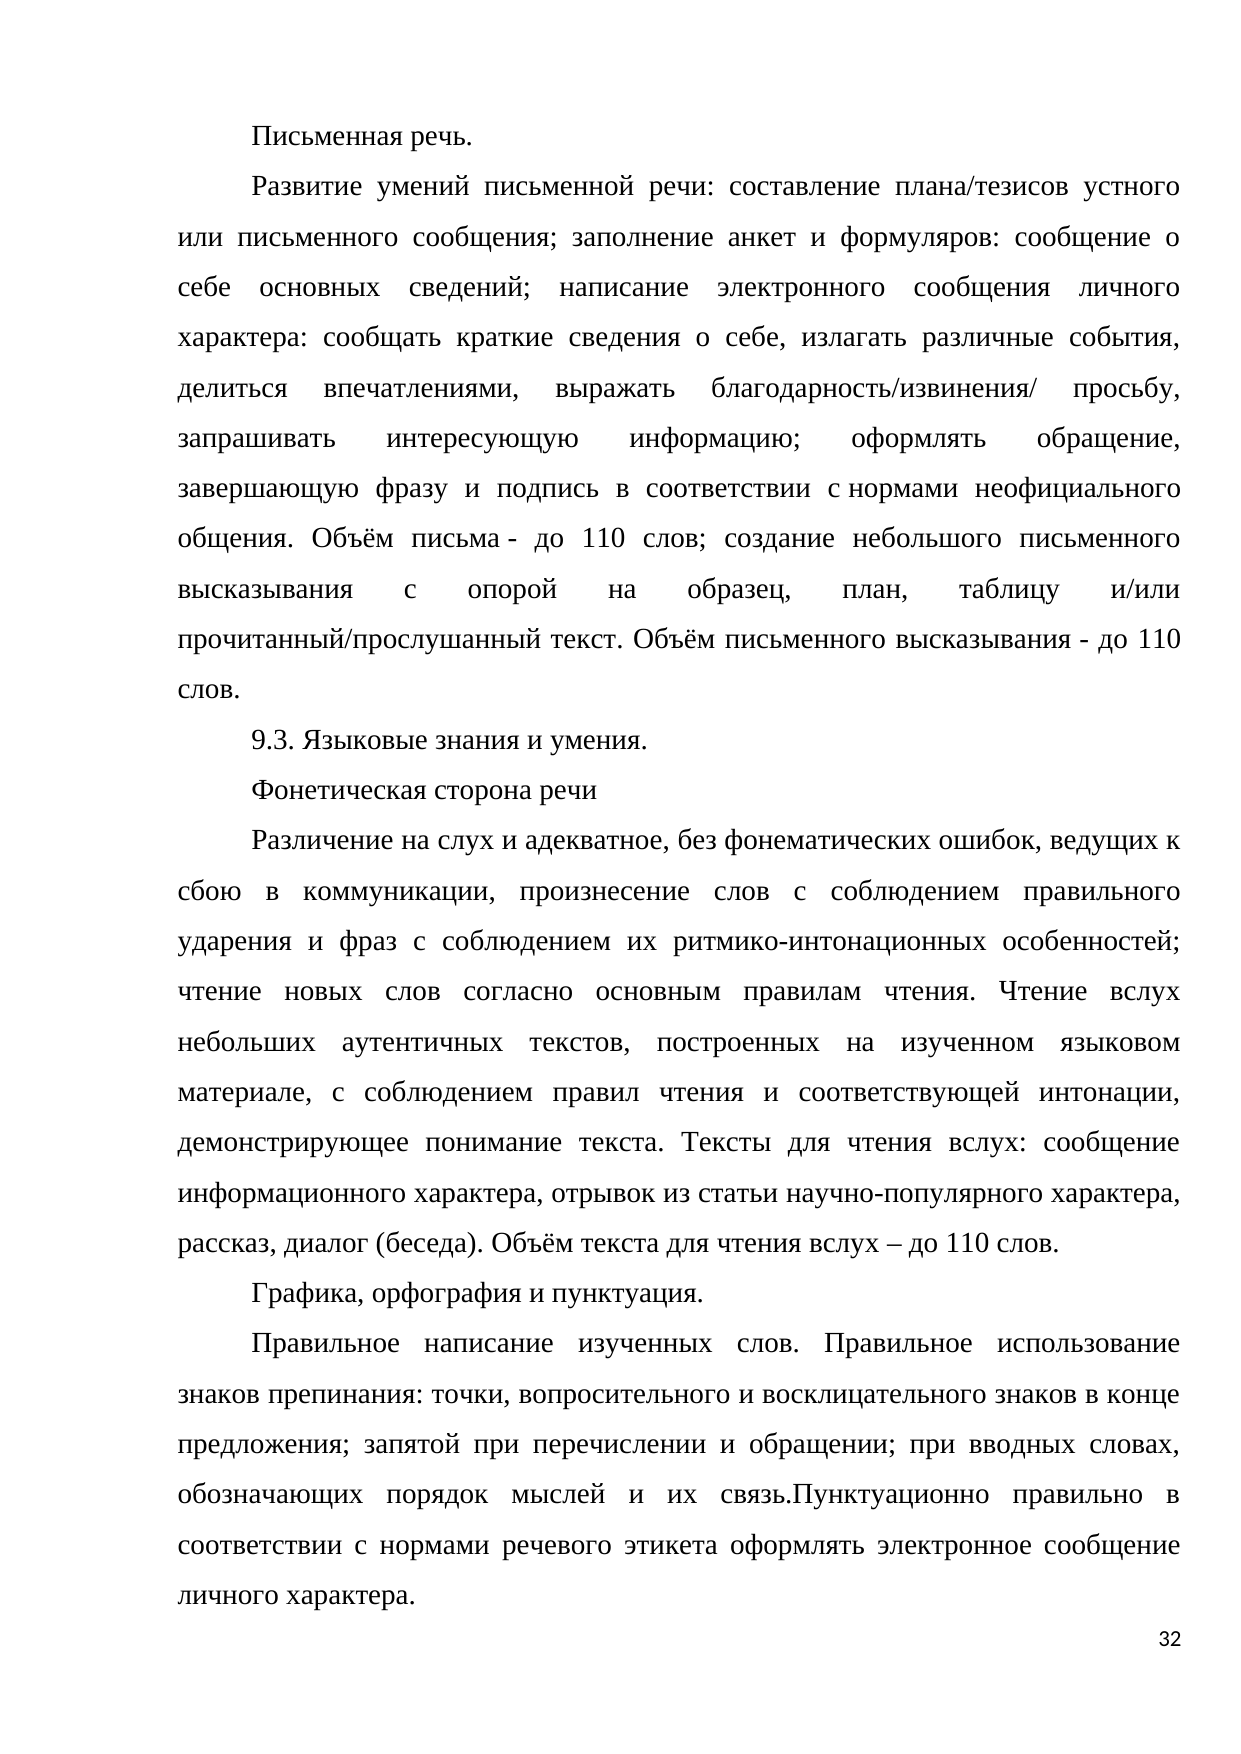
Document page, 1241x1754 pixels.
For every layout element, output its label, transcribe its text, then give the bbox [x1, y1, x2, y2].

text Графика, орфография и пунктуация. [177, 1275, 1181, 1309]
text Правильное написание изученных слов. Правильное использование знаков препинания: точки, вопросительного и восклицательного знаков в конце предложения; запятой при перечислении и обращении; при вводных словах, обозначающих порядок мыслей и их связь.Пунктуационно правильно в соответствии с нормами речевого этикета оформлять электронное сообщение личного характера. [177, 1326, 1181, 1611]
text Фонетическая сторона речи [177, 772, 1181, 806]
text Развитие умений письменной речи: составление плана/тезисов устного или письменного сообщения; заполнение анкет и формуляров: сообщение о себе основных сведений; написание электронного сообщения личного характера: сообщать краткие сведения о себе, излагать различные события, делиться впечатлениями, выражать благодарность/извинения/ просьбу, запрашивать интересующую информацию; оформлять обращение, завершающую фразу и подпись в соответствии с нормами неофициального общения. Объём письма - до 110 слов; создание небольшого письменного высказывания с опорой на образец, план, таблицу и/или прочитанный/прослушанный текст. Объём письменного высказывания - до 110 слов. [177, 168, 1181, 705]
text 9.3. Языковые знания и умения. [177, 722, 1181, 755]
text Различение на слух и адекватное, без фонематических ошибок, ведущих к сбою в коммуникации, произнесение слов с соблюдением правильного ударения и фраз с соблюдением их ритмико-интонационных особенностей; чтение новых слов согласно основным правилам чтения. Чтение вслух небольших аутентичных текстов, построенных на изученном языковом материале, с соблюдением правил чтения и соответствующей интонации, демонстрирующее понимание текста. Тексты для чтения вслух: сообщение информационного характера, отрывок из статьи научно-популярного характера, рассказ, диалог (беседа). Объём текста для чтения вслух – до 110 слов. [177, 822, 1181, 1258]
text Письменная речь. [177, 118, 1181, 152]
